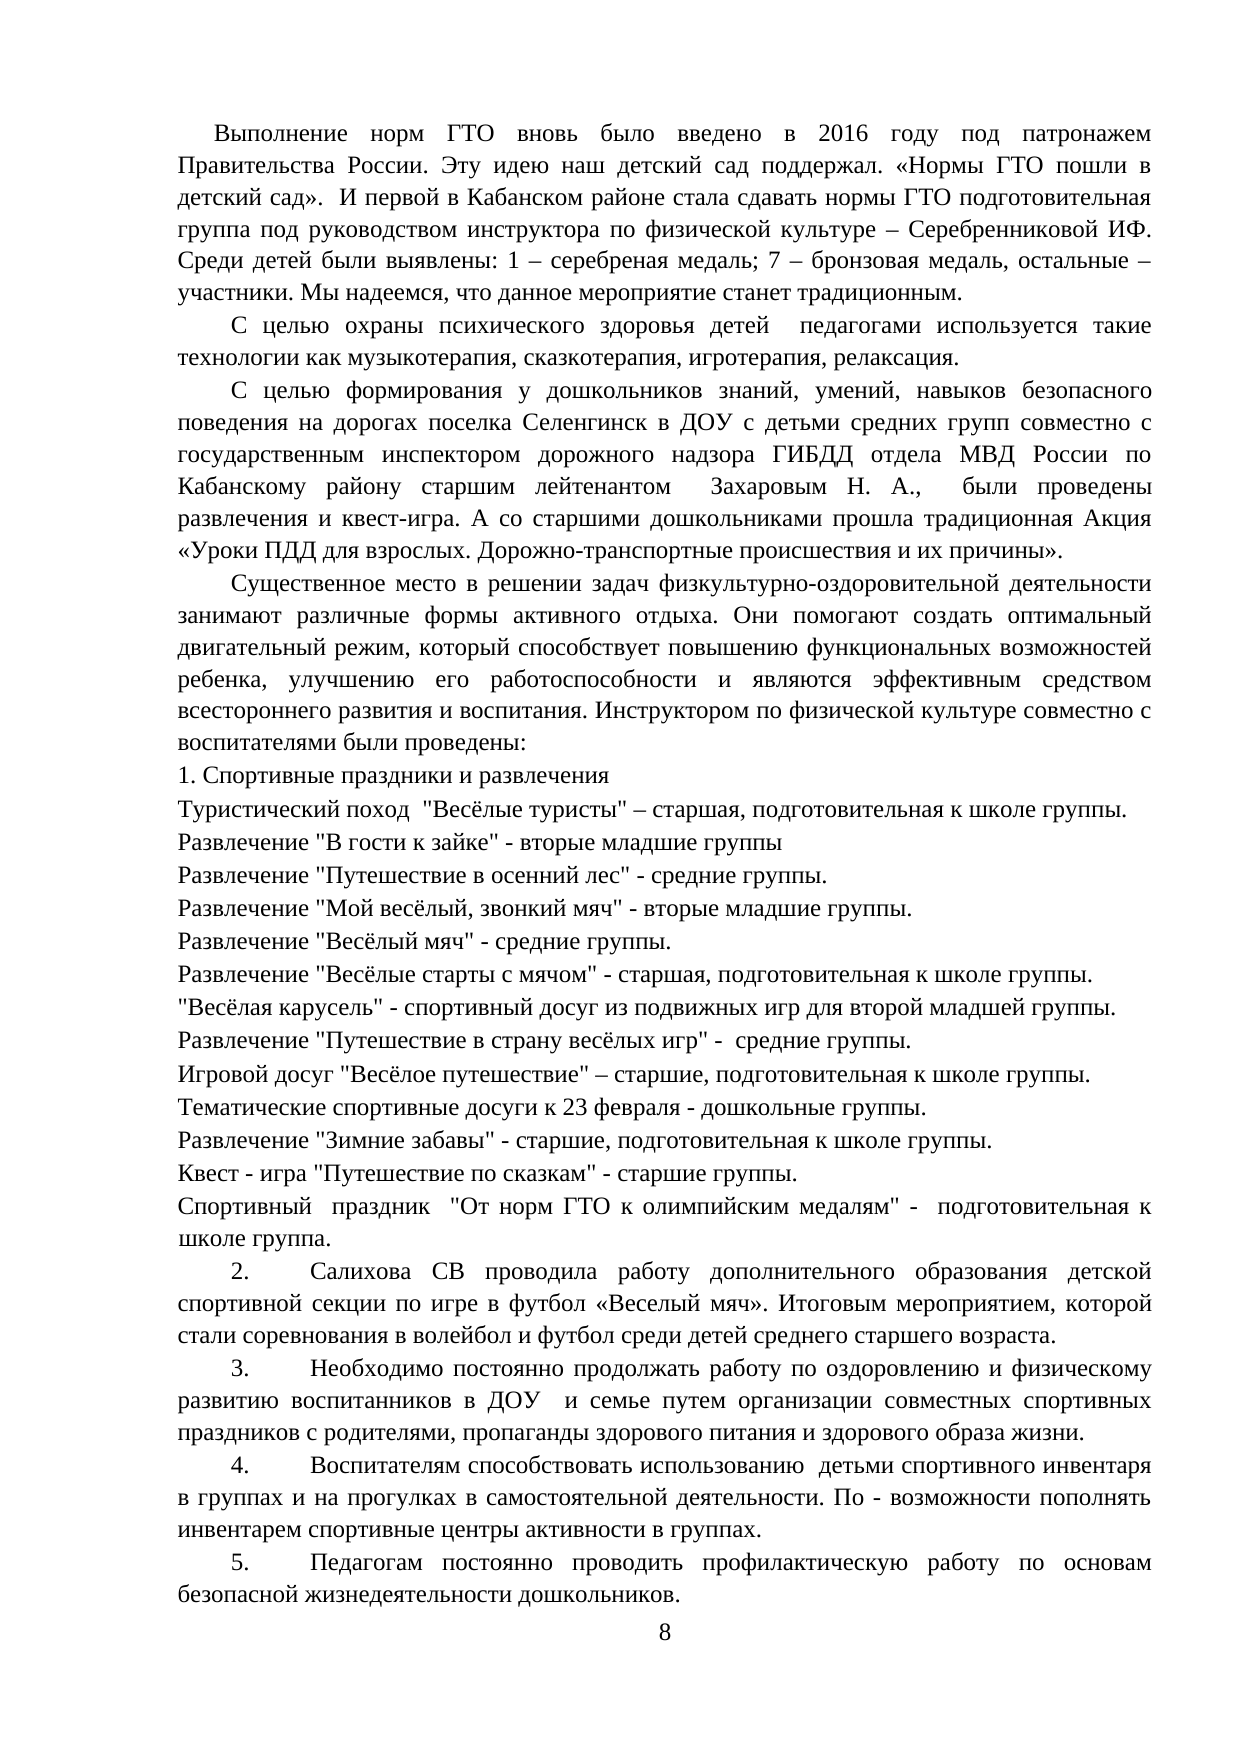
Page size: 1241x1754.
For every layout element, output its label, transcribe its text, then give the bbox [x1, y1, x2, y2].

text Туристический поход "Весёлые туристы" – старшая, подготовительная к школе группы. [177, 794, 1153, 822]
text Выполнение норм ГТО вновь было введено в 2016 году под патронажем Правительства России. Эту идею наш детский сад поддержал. «Нормы ГТО пошли в детский сад». И первой в Кабанском районе стала сдавать нормы ГТО подготовительная группа под руководством инструктора по физической культуре – Серебренниковой ИФ. Среди детей были выявлены: 1 – серебреная медаль; 7 – бронзовая медаль, остальные – участники. Мы надеемся, что данное мероприятие станет традиционным. [177, 118, 1153, 306]
text Развлечение "В гости к зайке" - вторые младшие группы [177, 827, 1153, 856]
list Воспитателям способствовать использованию детьми спортивного инвентаря в группах и на прогулках в самостоятельной деятельности. По - возможности пополнять инвентарем спортивные центры активности в группах. [177, 1450, 1153, 1542]
text Квест - игра "Путешествие по сказкам" - старшие группы. [177, 1158, 1153, 1187]
text Тематические спортивные досуги к 23 февраля - дошкольные группы. [177, 1092, 1153, 1121]
text С целью охраны психического здоровья детей педагогами используется такие технологии как музыкотерапия, сказкотерапия, игротерапия, релаксация. [177, 311, 1153, 371]
list Необходимо постоянно продолжать работу по оздоровлению и физическому развитию воспитанников в ДОУ и семье путем организации совместных спортивных праздников с родителями, пропаганды здорового питания и здорового образа жизни. [177, 1353, 1153, 1446]
text Развлечение "Весёлые старты с мячом" - старшая, подготовительная к школе группы. [177, 959, 1153, 988]
text Развлечение "Путешествие в страну весёлых игр" - средние группы. [177, 1026, 1153, 1054]
text Развлечение "Мой весёлый, звонкий мяч" - вторые младшие группы. [177, 893, 1153, 922]
text 1. Спортивные праздники и развлечения [177, 761, 1153, 789]
list Салихова СВ проводила работу дополнительного образования детской спортивной секции по игре в футбол «Веселый мяч». Итоговым мероприятием, которой стали соревнования в волейбол и футбол среди детей среднего старшего возраста. [177, 1256, 1153, 1349]
text Игровой досуг "Весёлое путешествие" – старшие, подготовительная к школе группы. [177, 1059, 1153, 1087]
text Спортивный праздник "От норм ГТО к олимпийским медалям" - подготовительная к школе группа. [177, 1191, 1153, 1252]
text "Весёлая карусель" - спортивный досуг из подвижных игр для второй младшей группы. [177, 992, 1153, 1021]
text Существенное место в решении задач физкультурно-оздоровительной деятельности занимают различные формы активного отдыха. Они помогают создать оптимальный двигательный режим, который способствует повышению функциональных возможностей ребенка, улучшению его работоспособности и являются эффективным средством всестороннего развития и воспитания. Инструктором по физической культуре совместно с воспитателями были проведены: [177, 568, 1153, 756]
text Развлечение "Зимние забавы" - старшие, подготовительная к школе группы. [177, 1125, 1153, 1154]
text С целью формирования у дошкольников знаний, умений, навыков безопасного поведения на дорогах поселка Селенгинск в ДОУ с детьми средних групп совместно с государственным инспектором дорожного надзора ГИБДД отдела МВД России по Кабанскому району старшим лейтенантом Захаровым Н. А., были проведены развлечения и квест-игра. А со старшими дошкольниками прошла традиционная Акция «Уроки ПДД для взрослых. Дорожно-транспортные происшествия и их причины». [177, 376, 1153, 564]
text Развлечение "Весёлый мяч" - средние группы. [177, 926, 1153, 955]
list Педагогам постоянно проводить профилактическую работу по основам безопасной жизнедеятельности дошкольников. [177, 1547, 1153, 1607]
text Развлечение "Путешествие в осенний лес" - средние группы. [177, 860, 1153, 889]
